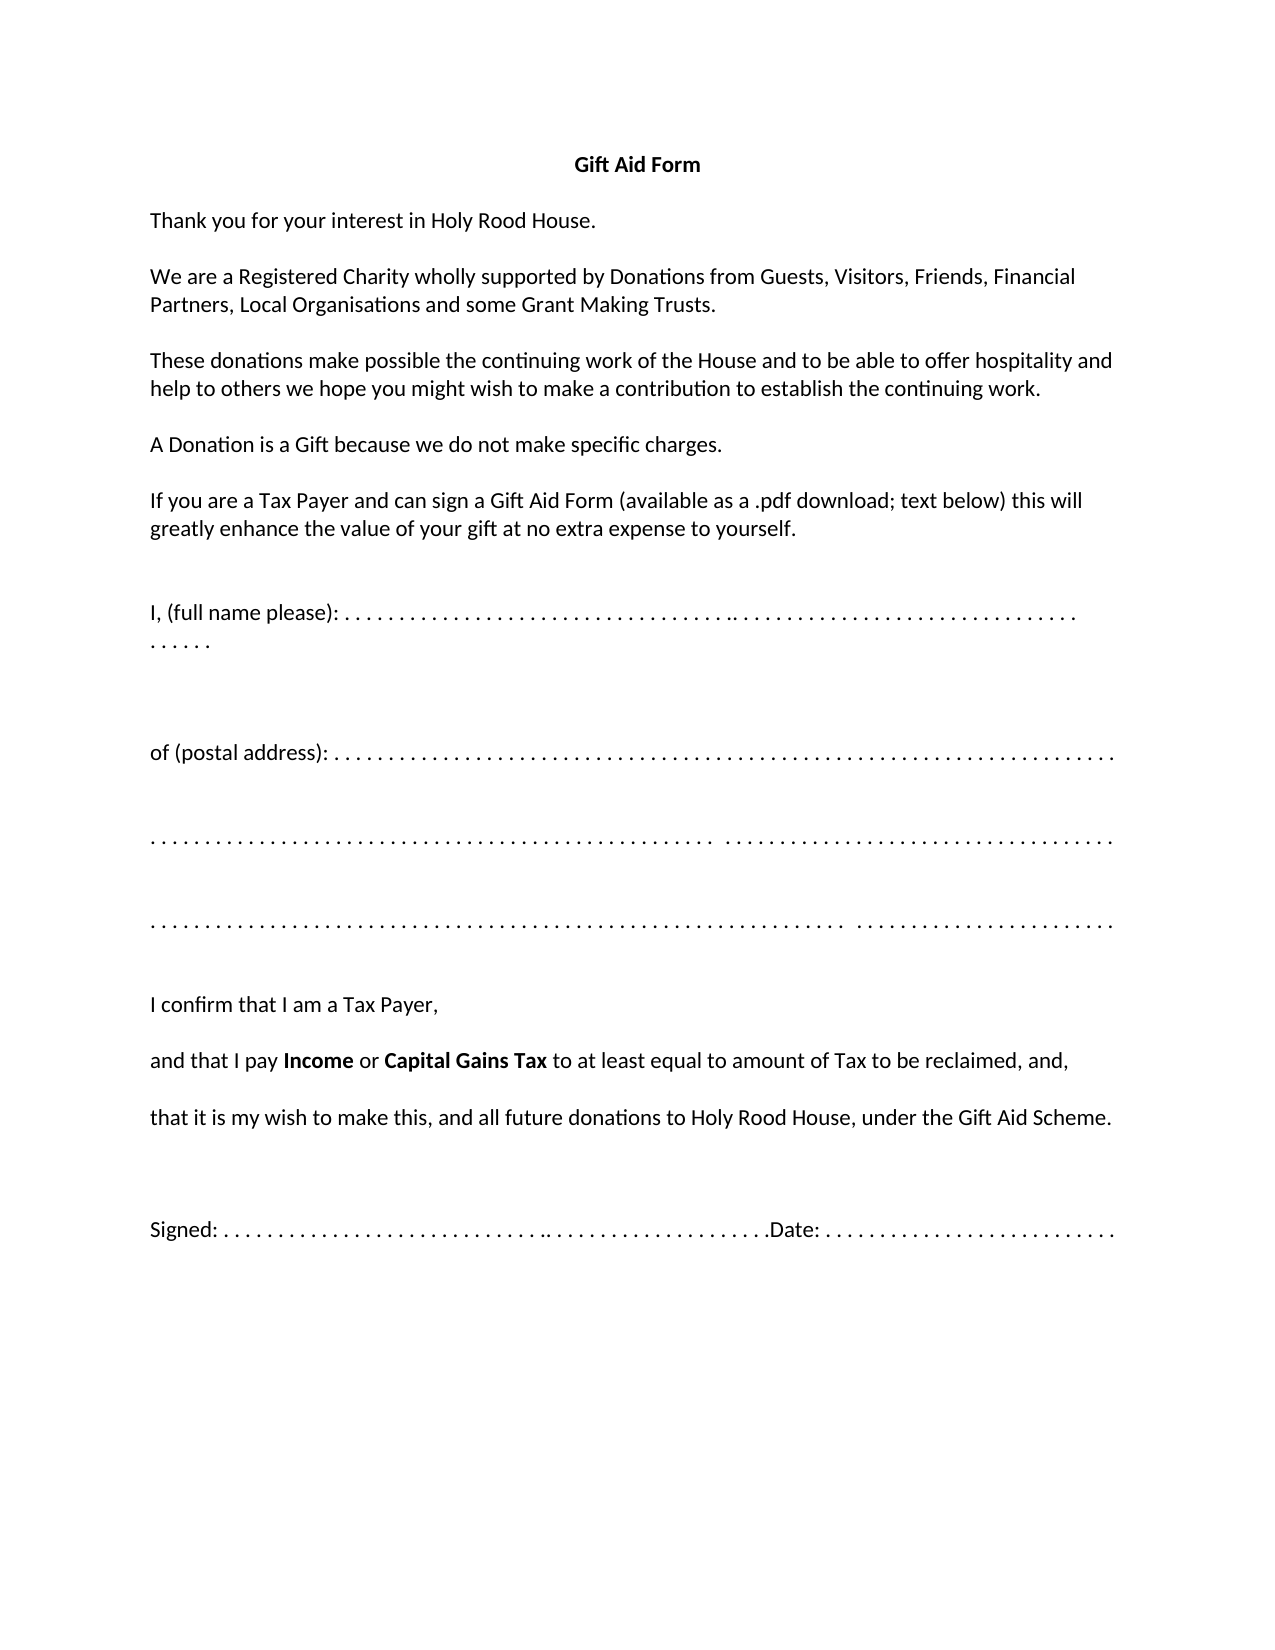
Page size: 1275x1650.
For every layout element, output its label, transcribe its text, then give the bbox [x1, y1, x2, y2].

text Gift Aid Form [150, 150, 1125, 178]
text and that I pay Income or Capital Gains Tax to at least equal to amount of Tax to be reclaimed, and, [150, 1047, 1125, 1075]
text I confirm that I am a Tax Payer, [150, 991, 1125, 1019]
text . . . . . . . . . . . . . . . . . . . . . . . . . . . . . . . . . . . . . . . . . . . . . . . . . . . . . . . . . . . . . . . . . . . . . . . . . . . . . . . . . . . . . . . . [150, 822, 1125, 851]
text that it is my wish to make this, and all future donations to Holy Rood House, under the Gift Aid Scheme. [150, 1103, 1125, 1131]
text of (postal address): . . . . . . . . . . . . . . . . . . . . . . . . . . . . . . . . . . . . . . . . . . . . . . . . . . . . . . . . . . . . . . . . . . . . . . . . [150, 738, 1125, 766]
text I, (full name please): . . . . . . . . . . . . . . . . . . . . . . . . . . . . . . . . . . . .. . . . . . . . . . . . . . . . . . . . . . . . . . . . . . . . . . . . . . [150, 598, 1125, 654]
text Signed: . . . . . . . . . . . . . . . . . . . . . . . . . . . . . .. . . . . . . . . . . . . . . . . . . . .Date: . . . . . . . . . . . . . . . . . . . . . . . . . . . [150, 1215, 1125, 1243]
text Thank you for your interest in Holy Rood House. [150, 206, 1125, 234]
text We are a Registered Charity wholly supported by Donations from Guests, Visitors, Friends, Financial Partners, Local Organisations and some Grant Making Trusts. [150, 262, 1125, 318]
text These donations make possible the continuing work of the House and to be able to offer hospitality and help to others we hope you might wish to make a contribution to establish the continuing work. [150, 346, 1125, 402]
text A Donation is a Gift because we do not make specific charges. [150, 430, 1125, 458]
text If you are a Tax Payer and can sign a Gift Aid Form (available as a .pdf download; text below) this will greatly enhance the value of your gift at no extra expense to yourself. [150, 486, 1125, 542]
text . . . . . . . . . . . . . . . . . . . . . . . . . . . . . . . . . . . . . . . . . . . . . . . . . . . . . . . . . . . . . . . . . . . . . . . . . . . . . . . . . . . . . . . . [150, 907, 1125, 934]
